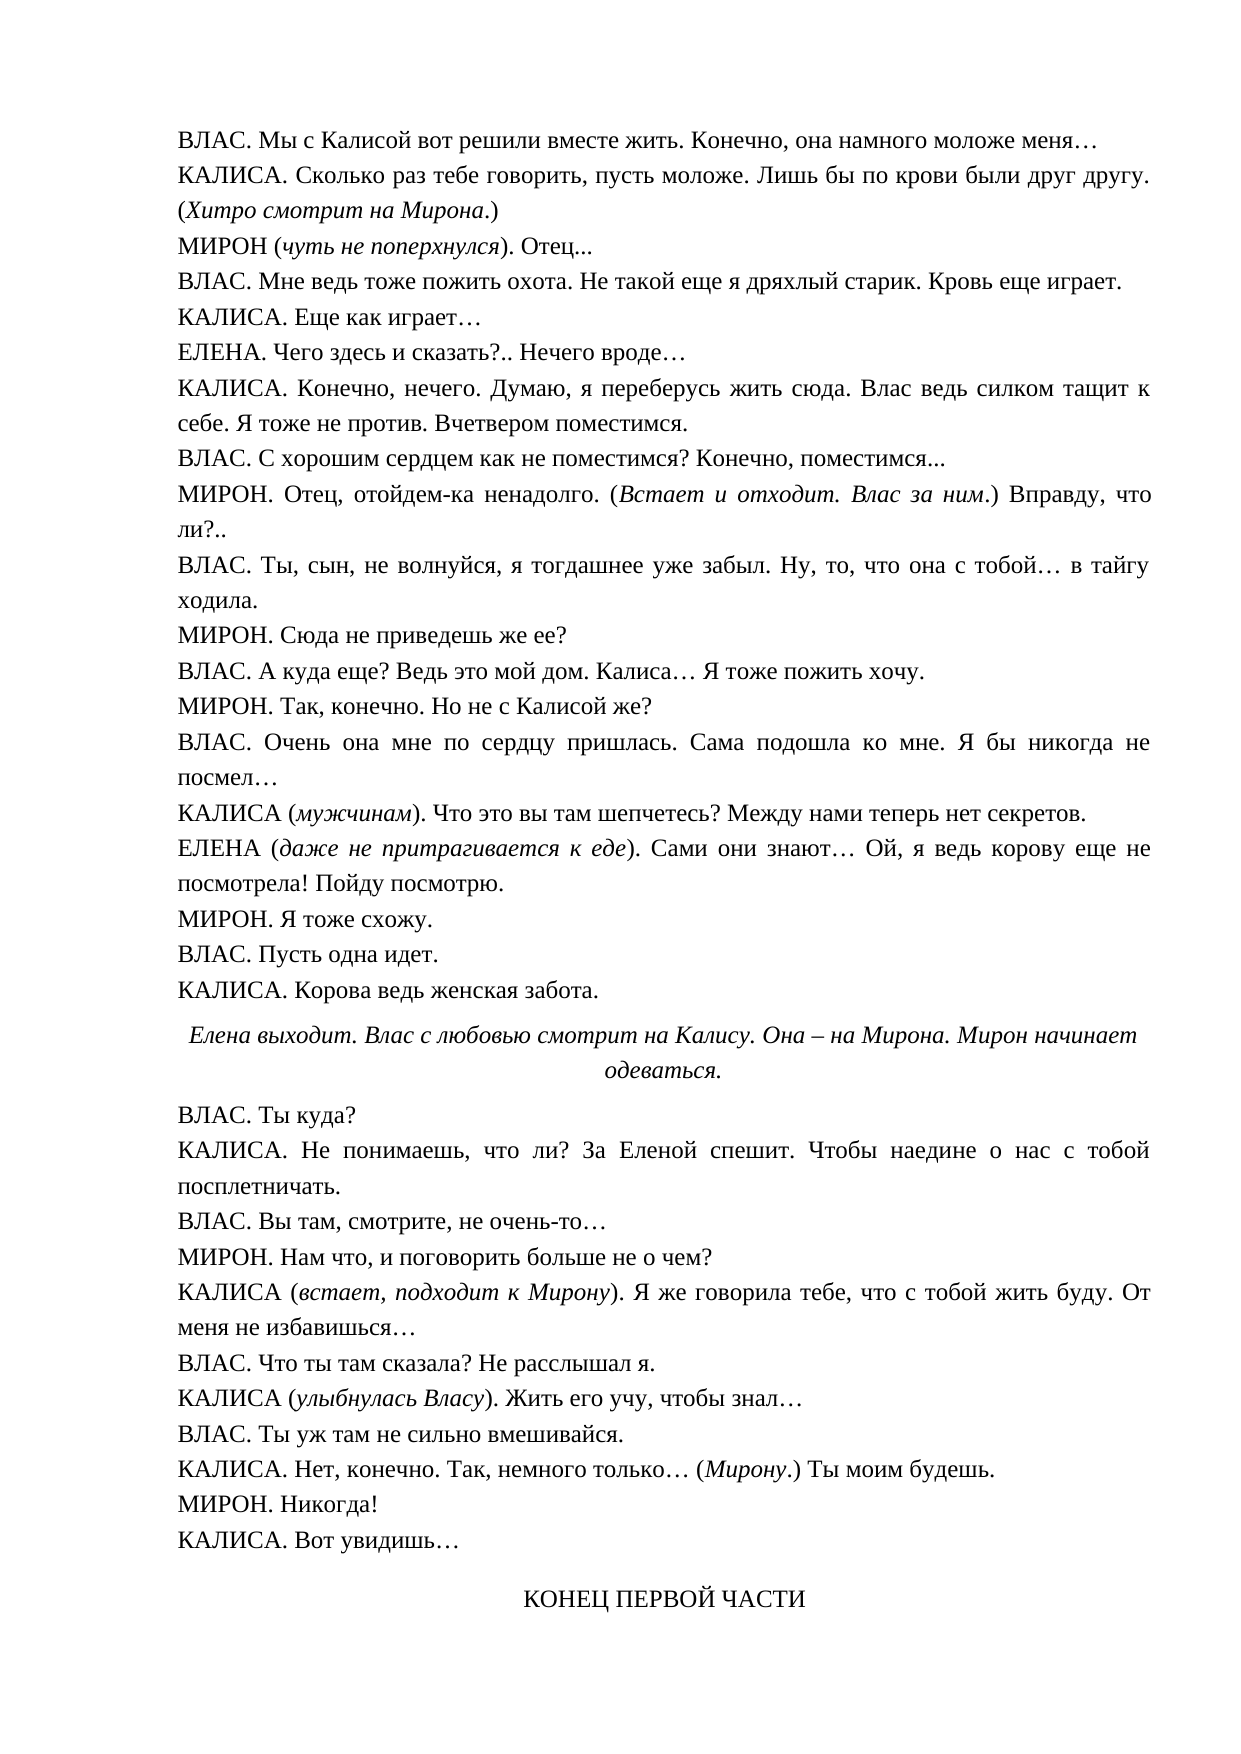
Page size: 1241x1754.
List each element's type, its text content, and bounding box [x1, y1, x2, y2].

text МИРОН. Нам что, и поговорить больше не о чем? [177, 1235, 1152, 1270]
text КАЛИСА. Еще как играет… [177, 295, 1152, 331]
text КАЛИСА (улыбнулась Власу). Жить его учу, чтобы знал… [177, 1377, 1152, 1412]
text КАЛИСА. Нет, конечно. Так, немного только… (Мирону.) Ты моим будешь. [177, 1447, 1152, 1483]
text МИРОН. Сюда не приведешь же ее? [177, 614, 1152, 649]
text КАЛИСА. Не понимаешь, что ли? За Еленой спешит. Чтобы наедине о нас с тобой посплетничать. [177, 1129, 1152, 1199]
text ВЛАС. Ты, сын, не волнуйся, я тогдашнее уже забыл. Ну, то, что она с тобой… в тайгу ходила. [177, 543, 1152, 614]
text ЕЛЕНА (даже не притрагивается к еде). Сами они знают… Ой, я ведь корову еще не посмотрела! Пойду посмотрю. [177, 826, 1152, 897]
text ВЛАС. Мы с Калисой вот решили вместе жить. Конечно, она намного моложе меня… [177, 118, 1152, 153]
text КАЛИСА. Конечно, нечего. Думаю, я переберусь жить сюда. Влас ведь силком тащит к себе. Я тоже не против. Вчетвером поместимся. [177, 366, 1152, 437]
text ВЛАС. Пусть одна идет. [177, 933, 1152, 968]
text ВЛАС. С хорошим сердцем как не поместимся? Конечно, поместимся... [177, 437, 1152, 472]
text Елена выходит. Влас с любовью смотрит на Калису. Она – на Мирона. Мирон начинает одеваться. [177, 1013, 1152, 1084]
text КАЛИСА. Корова ведь женская забота. [177, 968, 1152, 1003]
text КАЛИСА. Вот увидишь… [177, 1518, 1152, 1554]
text МИРОН. Отец, отойдем-ка ненадолго. (Встает и отходит. Влас за ним.) Вправду, что ли?.. [177, 472, 1152, 543]
text МИРОН (чуть не поперхнулся). Отец... [177, 224, 1152, 260]
text ВЛАС. Что ты там сказала? Не расслышал я. [177, 1341, 1152, 1377]
text ВЛАС. Ты куда? [177, 1093, 1152, 1129]
text ВЛАС. Вы там, смотрите, не очень-то… [177, 1199, 1152, 1235]
text КАЛИСА (встает, подходит к Мирону). Я же говорила тебе, что с тобой жить буду. От меня не избавишься… [177, 1270, 1152, 1341]
text КАЛИСА. Сколько раз тебе говорить, пусть моложе. Лишь бы по крови были друг другу. (Хитро смотрит на Мирона.) [177, 153, 1152, 224]
text ВЛАС. Мне ведь тоже пожить охота. Не такой еще я дряхлый старик. Кровь еще играет. [177, 260, 1152, 295]
text МИРОН. Никогда! [177, 1483, 1152, 1518]
text ВЛАС. Очень она мне по сердцу пришлась. Сама подошла ко мне. Я бы никогда не посмел… [177, 720, 1152, 791]
text КАЛИСА (мужчинам). Что это вы там шепчетесь? Между нами теперь нет секретов. [177, 791, 1152, 826]
text МИРОН. Так, конечно. Но не с Калисой же? [177, 685, 1152, 720]
text ВЛАС. Ты уж там не сильно вмешивайся. [177, 1412, 1152, 1447]
text МИРОН. Я тоже схожу. [177, 897, 1152, 933]
text ЕЛЕНА. Чего здесь и сказать?.. Нечего вроде… [177, 331, 1152, 366]
text ВЛАС. А куда еще? Ведь это мой дом. Калиса… Я тоже пожить хочу. [177, 649, 1152, 685]
text Конец первой части [177, 1577, 1152, 1613]
